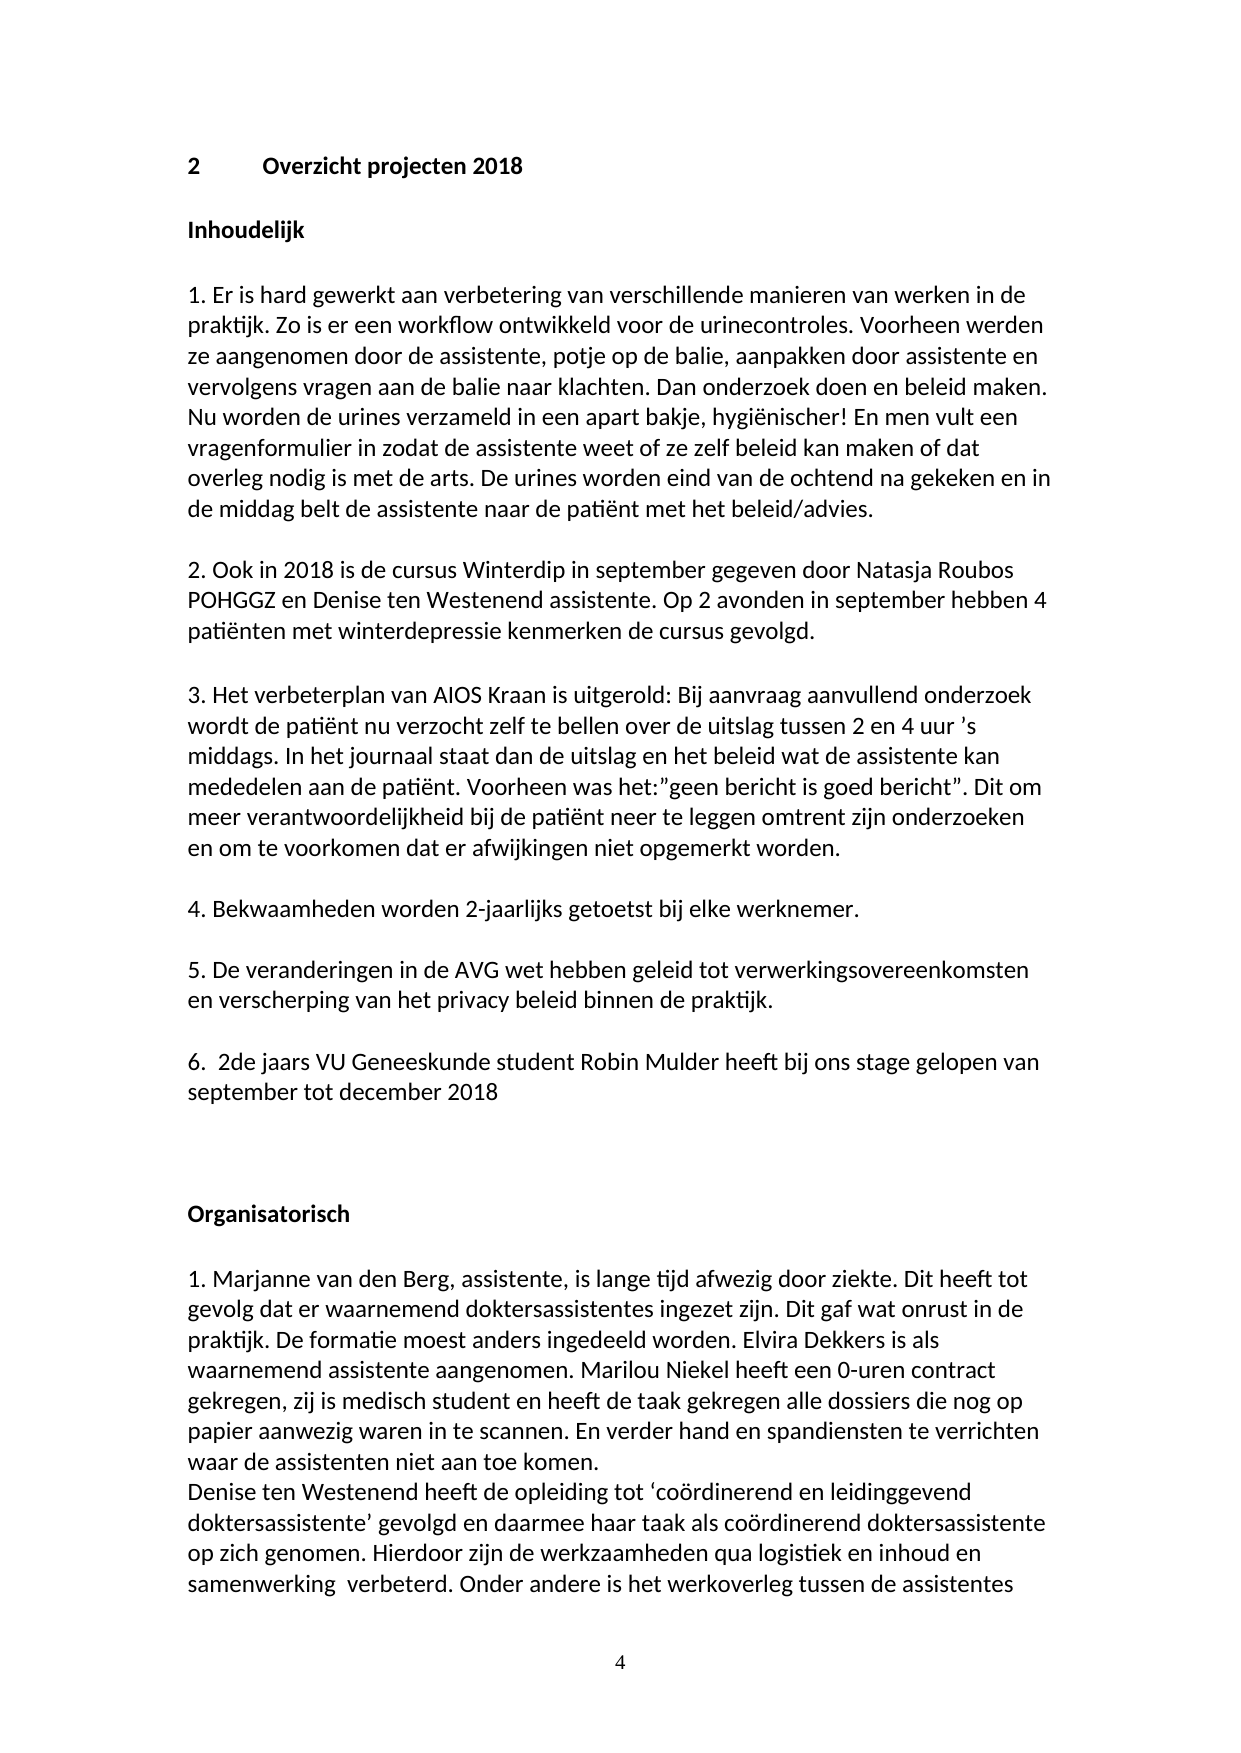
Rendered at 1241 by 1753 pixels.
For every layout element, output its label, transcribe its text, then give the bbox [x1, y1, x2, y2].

text 1. Marjanne van den Berg, assistente, is lange tijd afwezig door ziekte. Dit heeft tot gevolg dat er waarnemend doktersassistentes ingezet zijn. Dit gaf wat onrust in de praktijk. De formatie moest anders ingedeeld worden. Elvira Dekkers is als waarnemend assistente aangenomen. Marilou Niekel heeft een 0-uren contract gekregen, zij is medisch student en heeft de taak gekregen alle dossiers die nog op papier aanwezig waren in te scannen. En verder hand en spandiensten te verrichten waar de assistenten niet aan toe komen. [187, 1263, 1053, 1477]
text 6. 2de jaars VU Geneeskunde student Robin Mulder heeft bij ons stage gelopen van september tot december 2018 [187, 1046, 1053, 1107]
text 5. De veranderingen in de AVG wet hebben geleid tot verwerkingsovereenkomsten en verscherping van het privacy beleid binnen de praktijk. [187, 954, 1053, 1015]
text Inhoudelijk [187, 214, 1053, 279]
text Organisatorisch [187, 1198, 1053, 1263]
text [187, 1477, 1053, 1599]
text 4. Bekwaamheden worden 2-jaarlijks getoetst bij elke werknemer. [187, 893, 1053, 924]
text 1. Er is hard gewerkt aan verbetering van verschillende manieren van werken in de praktijk. Zo is er een workflow ontwikkeld voor de urinecontroles. Voorheen werden ze aangenomen door de assistente, potje op de balie, aanpakken door assistente en vervolgens vragen aan de balie naar klachten. Dan onderzoek doen en beleid maken. Nu worden de urines verzameld in een apart bakje, hygiënischer! En men vult een vragenformulier in zodat de assistente weet of ze zelf beleid kan maken of dat overleg nodig is met de arts. De urines worden eind van de ochtend na gekeken en in de middag belt de assistente naar de patiënt met het beleid/advies. [187, 279, 1053, 523]
text 2. Ook in 2018 is de cursus Winterdip in september gegeven door Natasja Roubos POHGGZ en Denise ten Westenend assistente. Op 2 avonden in september hebben 4 patiënten met winterdepressie kenmerken de cursus gevolgd. [187, 554, 1053, 645]
text 2 Overzicht projecten 2018 [187, 150, 1053, 214]
text 3. Het verbeterplan van AIOS Kraan is uitgerold: Bij aanvraag aanvullend onderzoek wordt de patiënt nu verzocht zelf te bellen over de uitslag tussen 2 en 4 uur ’s middags. In het journaal staat dan de uitslag en het beleid wat de assistente kan mededelen aan de patiënt. Voorheen was het:”geen bericht is goed bericht”. Dit om meer verantwoordelijkheid bij de patiënt neer te leggen omtrent zijn onderzoeken en om te voorkomen dat er afwijkingen niet opgemerkt worden. [187, 679, 1053, 863]
